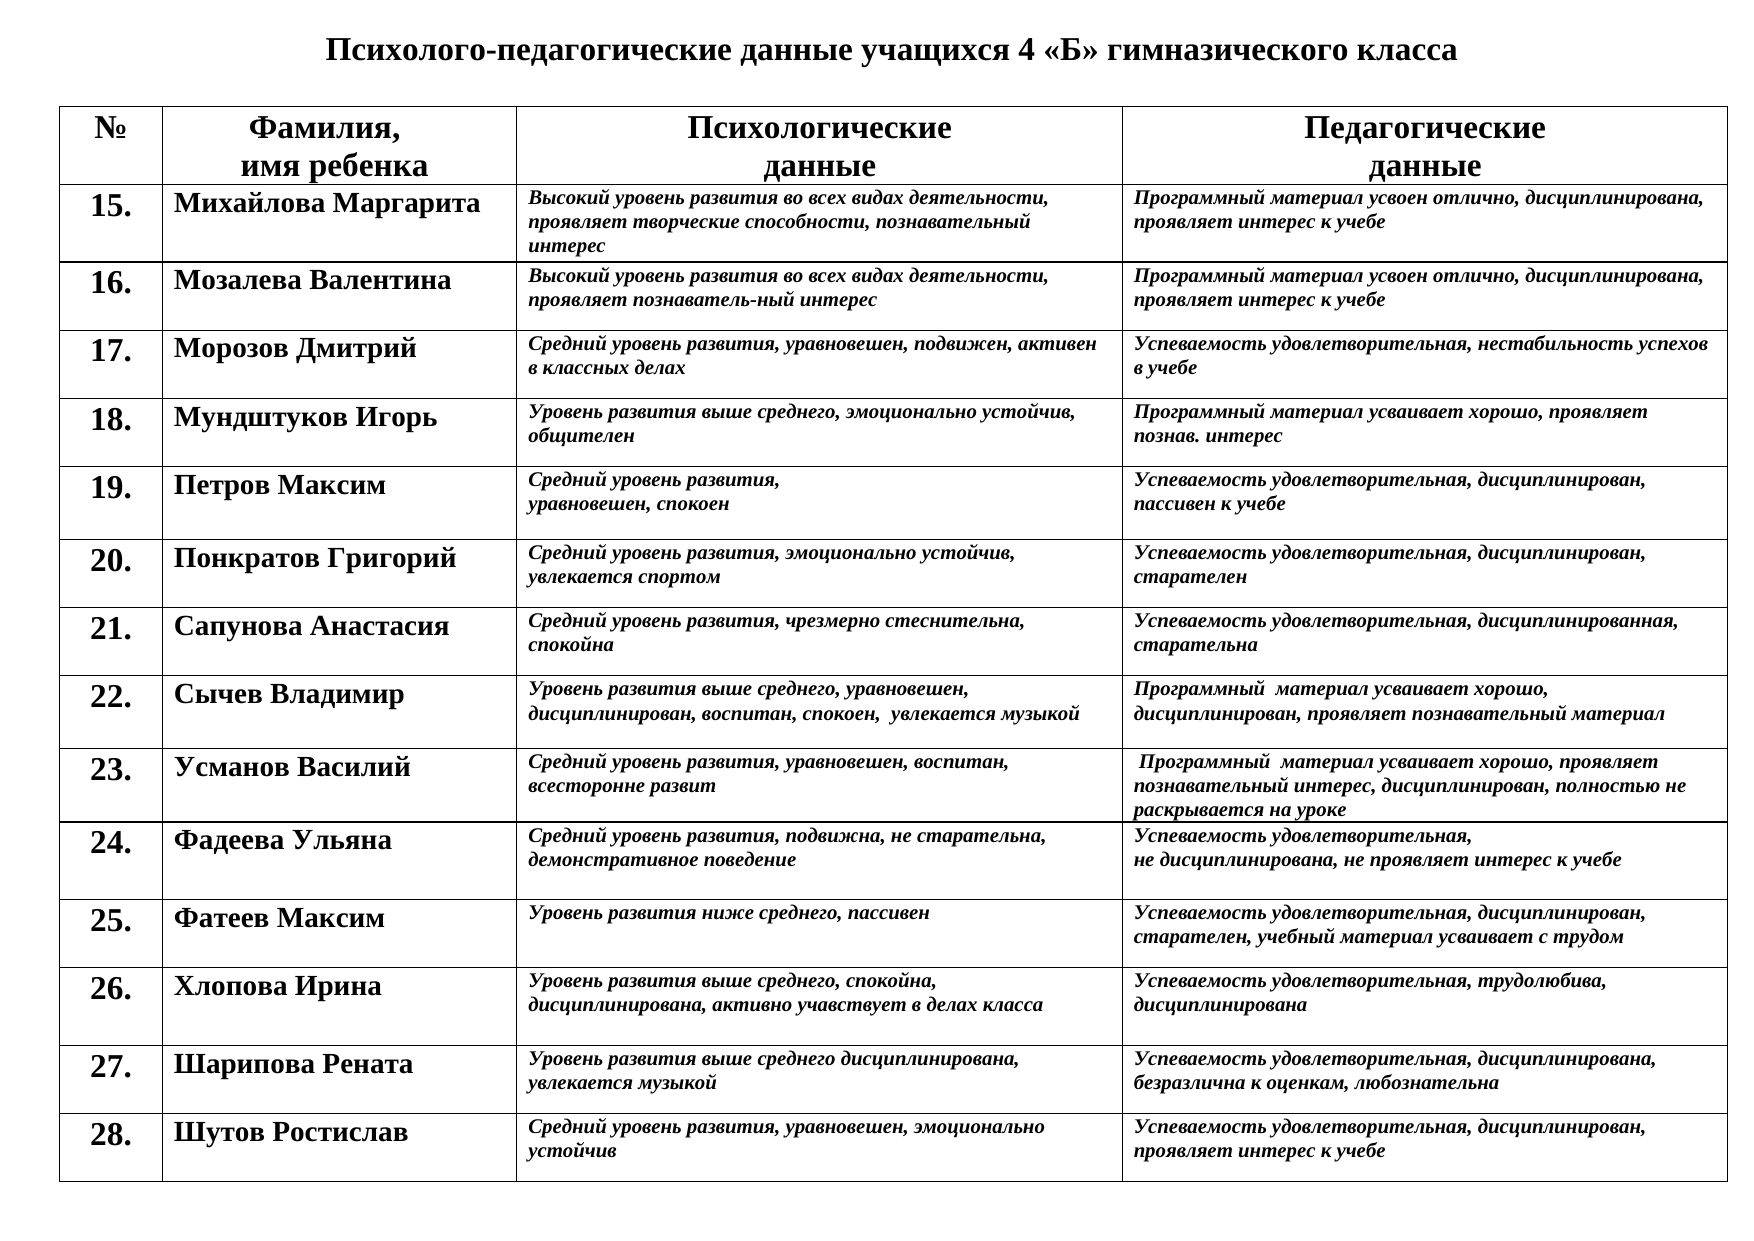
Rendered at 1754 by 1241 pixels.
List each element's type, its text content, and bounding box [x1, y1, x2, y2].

table_cell Программный материал усвоен отлично, дисциплинирована, проявляет интерес к учебе [1123, 263, 1727, 329]
table_cell Успеваемость удовлетворительная, дисциплинирован, старателен, учебный материал усваивает с трудом [1123, 900, 1727, 967]
table_cell Успеваемость удовлетворительная, нестабильность успехов в учебе [1123, 331, 1727, 398]
table_cell Мундштуков Игорь [163, 399, 516, 466]
table_cell Успеваемость удовлетворительная, дисциплинирован, пассивен к учебе [1123, 467, 1727, 539]
table_cell Средний уровень развития, эмоционально устойчив, увлекается спортом [517, 540, 1122, 607]
table_cell 28. [60, 1114, 162, 1181]
table_cell Средний уровень развития, уравновешен, спокоен [517, 467, 1122, 539]
table_cell Шарипова Рената [163, 1046, 516, 1113]
table_header № [60, 107, 162, 184]
table_cell Уровень развития выше среднего, эмоционально устойчив, общителен [517, 399, 1122, 466]
table_cell Понкратов Григорий [163, 540, 516, 607]
table_cell Успеваемость удовлетворительная, дисциплинирована, безразлична к оценкам, любознательна [1123, 1046, 1727, 1113]
table_cell Сапунова Анастасия [163, 608, 516, 675]
table_cell Уровень развития ниже среднего, пассивен [517, 900, 1122, 967]
table_cell Шутов Ростислав [163, 1114, 516, 1181]
table_header Психологические данные [517, 107, 1122, 184]
table_cell 15. [60, 185, 162, 261]
table_cell 24. [60, 823, 162, 899]
table_cell Успеваемость удовлетворительная, дисциплинированная, старательна [1123, 608, 1727, 675]
table_cell Высокий уровень развития во всех видах деятельности, проявляет познаватель-ный интерес [517, 263, 1122, 329]
table_cell 26. [60, 968, 162, 1045]
table_cell Средний уровень развития, уравновешен, эмоционально устойчив [517, 1114, 1122, 1181]
table_cell 18. [60, 399, 162, 466]
table_cell Средний уровень развития, чрезмерно стеснительна, спокойна [517, 608, 1122, 675]
table_cell Михайлова Маргарита [163, 185, 516, 261]
table_header Педагогические данные [1123, 107, 1727, 184]
table_cell 23. [60, 749, 162, 821]
table_cell Программный материал усваивает хорошо, дисциплинирован, проявляет познавательный материал [1123, 676, 1727, 748]
table_cell 16. [60, 263, 162, 329]
table_cell 17. [60, 331, 162, 398]
table_cell Успеваемость удовлетворительная, дисциплинирован, старателен [1123, 540, 1727, 607]
table_cell 21. [60, 608, 162, 675]
table_cell Фадеева Ульяна [163, 823, 516, 899]
table_cell Петров Максим [163, 467, 516, 539]
table_cell Уровень развития выше среднего, спокойна, дисциплинирована, активно учавствует в делах класса [517, 968, 1122, 1045]
table_cell Высокий уровень развития во всех видах деятельности, проявляет творческие способности, познавательный интерес [517, 185, 1122, 261]
table_cell Программный материал усвоен отлично, дисциплинирована, проявляет интерес к учебе [1123, 185, 1727, 261]
table_cell Успеваемость удовлетворительная, трудолюбива, дисциплинирована [1123, 968, 1727, 1045]
table_cell Успеваемость удовлетворительная, не дисциплинирована, не проявляет интерес к учебе [1123, 823, 1727, 899]
table_cell 25. [60, 900, 162, 967]
table_cell Морозов Дмитрий [163, 331, 516, 398]
text Психолого-педагогические данные учащихся 4 «Б» гимназического класса [148, 29, 1636, 68]
table_cell Сычев Владимир [163, 676, 516, 748]
table_cell Программный материал усваивает хорошо, проявляет познавательный интерес, дисциплинирован, полностью не раскрывается на уроке [1123, 749, 1727, 821]
table_cell Уровень развития выше среднего дисциплинирована, увлекается музыкой [517, 1046, 1122, 1113]
table_cell Программный материал усваивает хорошо, проявляет познав. интерес [1123, 399, 1727, 466]
table_header Фамилия, имя ребенка [163, 107, 516, 184]
table_cell Мозалева Валентина [163, 263, 516, 329]
table_cell 22. [60, 676, 162, 748]
table_cell Усманов Василий [163, 749, 516, 821]
table_cell Средний уровень развития, уравновешен, воспитан, всесторонне развит [517, 749, 1122, 821]
table_cell Хлопова Ирина [163, 968, 516, 1045]
table_cell Успеваемость удовлетворительная, дисциплинирован, проявляет интерес к учебе [1123, 1114, 1727, 1181]
table_cell 19. [60, 467, 162, 539]
table_cell Средний уровень развития, подвижна, не старательна, демонстративное поведение [517, 823, 1122, 899]
table_cell Уровень развития выше среднего, уравновешен, дисциплинирован, воспитан, спокоен, увлекается музыкой [517, 676, 1122, 748]
table_cell Фатеев Максим [163, 900, 516, 967]
table_cell 27. [60, 1046, 162, 1113]
table_cell 20. [60, 540, 162, 607]
table_cell Средний уровень развития, уравновешен, подвижен, активен в классных делах [517, 331, 1122, 398]
